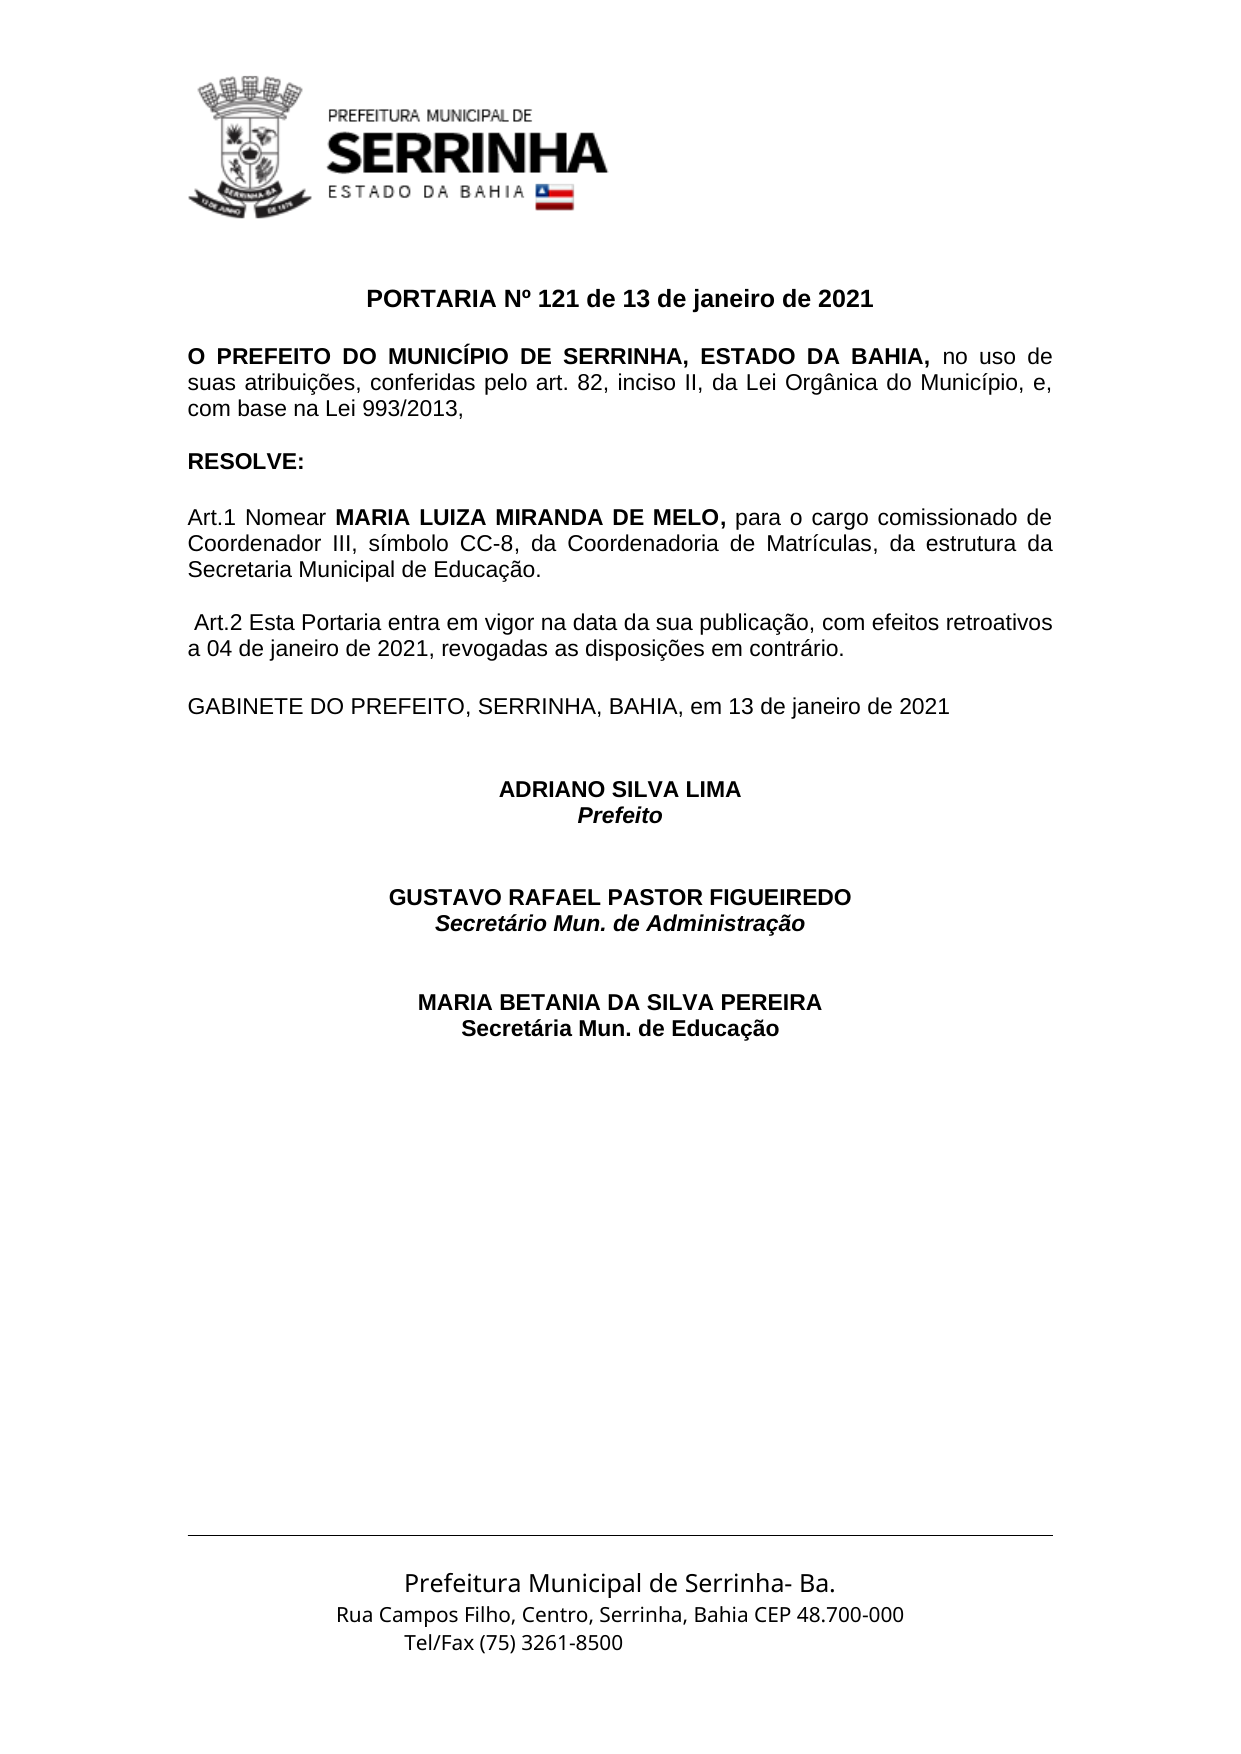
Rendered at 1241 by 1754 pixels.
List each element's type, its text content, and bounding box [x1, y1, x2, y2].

text Secretário Mun. de Administração [187, 910, 1053, 936]
text Secretária Mun. de Educação [187, 1015, 1053, 1042]
text MARIA BETANIA DA SILVA PEREIRA [187, 989, 1053, 1015]
text GUSTAVO RAFAEL PASTOR FIGUEIREDO [187, 884, 1053, 910]
text Prefeito [187, 802, 1053, 828]
picture [187, 73, 609, 222]
text ADRIANO SILVA LIMA [187, 776, 1053, 802]
text RESOLVE: [187, 448, 1053, 474]
text GABINETE DO PREFEITO, SERRINHA, BAHIA, em 13 de janeiro de 2021 [187, 693, 1053, 719]
text Art.1 Nomear MARIA LUIZA MIRANDA DE MELO, para o cargo comissionado de Coordenador III, símbolo CC-8, da Coordenadoria de Matrículas, da estrutura da Secretaria Municipal de Educação. [187, 503, 1053, 583]
text Art.2 Esta Portaria entra em vigor na data da sua publicação, com efeitos retroativos a 04 de janeiro de 2021, revogadas as disposições em contrário. [187, 609, 1053, 662]
text PORTARIA Nº 121 de 13 de janeiro de 2021 [187, 284, 1053, 312]
text O PREFEITO DO MUNICÍPIO DE SERRINHA, ESTADO DA BAHIA, no uso de suas atribuições, conferidas pelo art. 82, inciso II, da Lei Orgânica do Município, e, com base na Lei 993/2013, [187, 343, 1053, 422]
